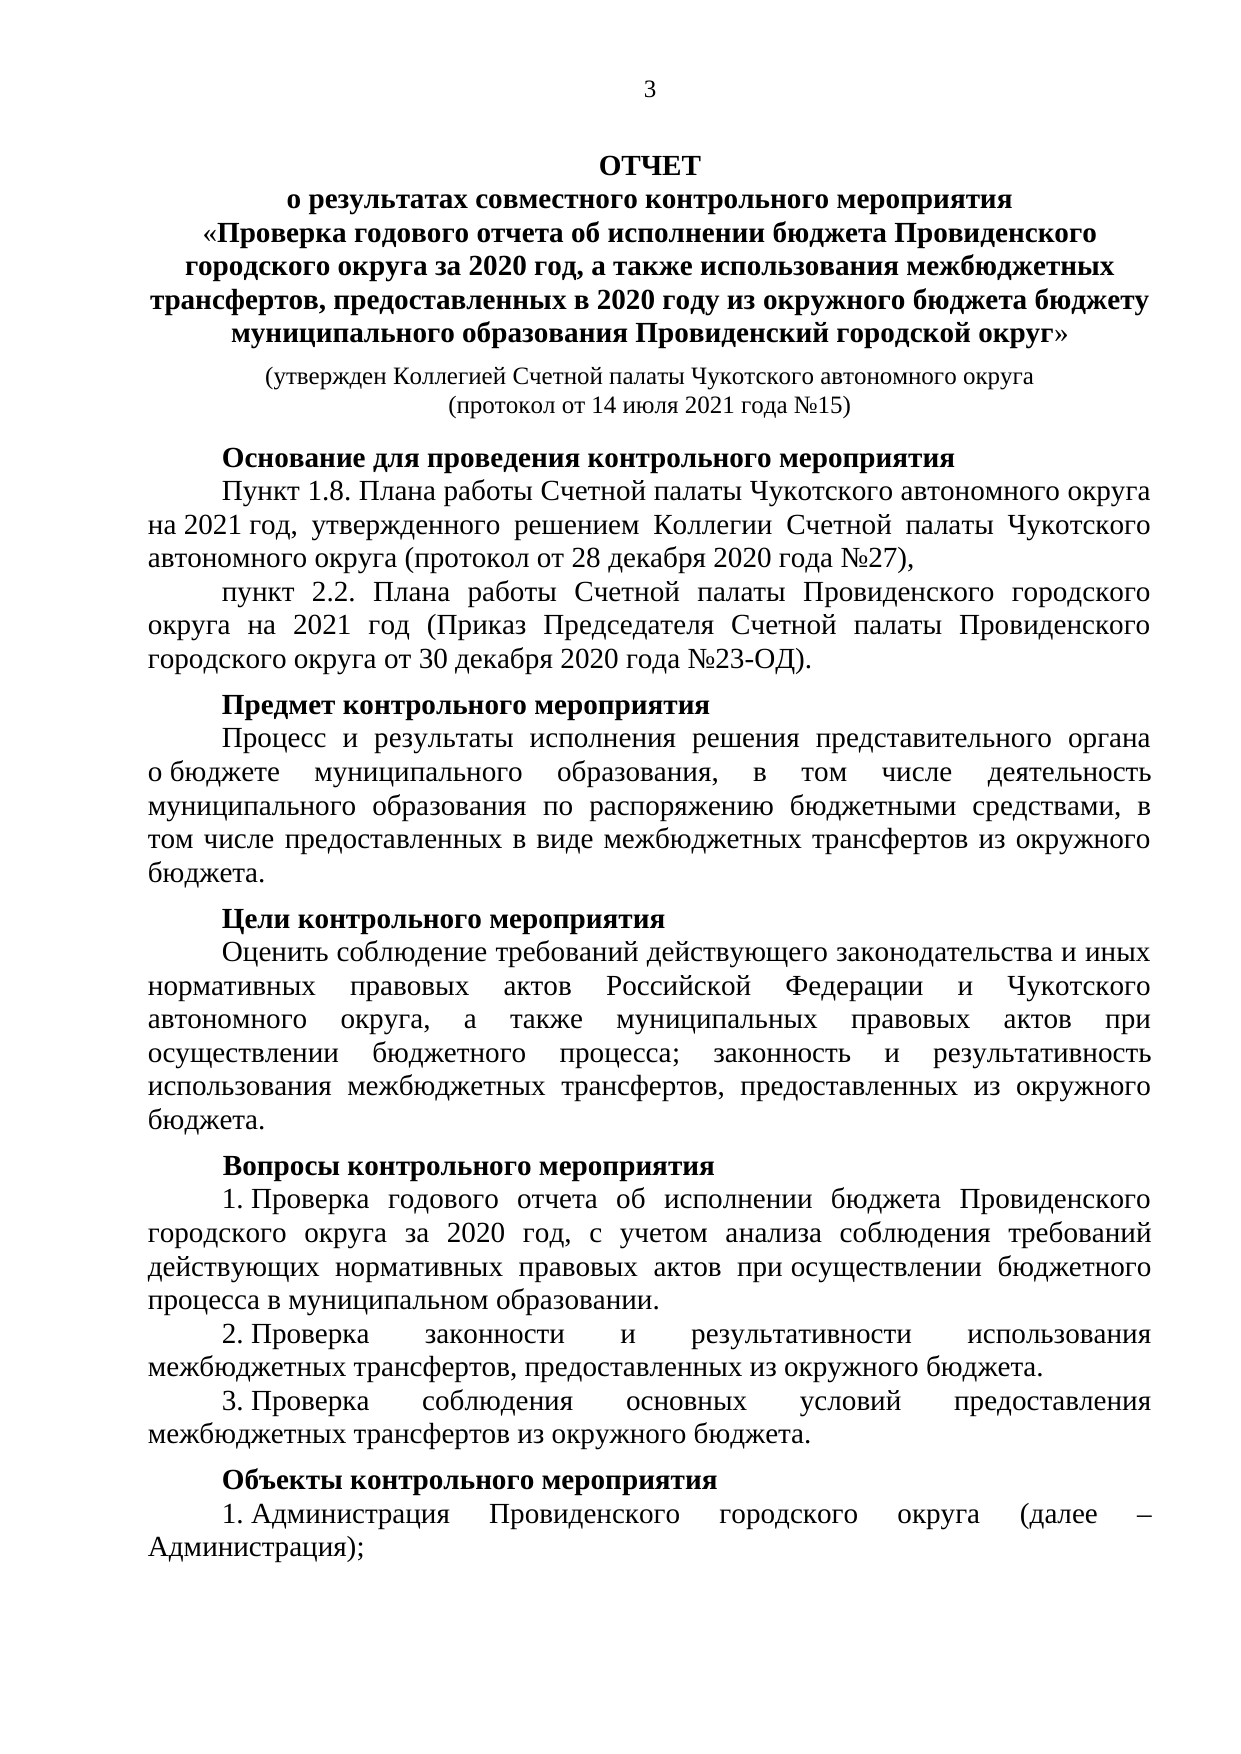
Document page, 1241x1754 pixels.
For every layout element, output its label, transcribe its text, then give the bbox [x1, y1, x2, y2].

text (протокол от 14 июля 2021 года №15) [148, 390, 1152, 419]
text о результатах совместного контрольного мероприятия [148, 181, 1152, 215]
text Вопросы контрольного мероприятия [148, 1148, 1152, 1182]
text Предмет контрольного мероприятия [148, 687, 1152, 721]
text 3. Проверка соблюдения основных условий предоставления межбюджетных трансфертов из окружного бюджета. [148, 1383, 1152, 1450]
text Пункт 1.8. Плана работы Счетной палаты Чукотского автономного округа на 2021 год, утвержденного решением Коллегии Счетной палаты Чукотского автономного округа (протокол от 28 декабря 2020 года №27), [148, 473, 1152, 574]
text (утвержден Коллегией Счетной палаты Чукотского автономного округа [148, 361, 1152, 390]
text Оценить соблюдение требований действующего законодательства и иных нормативных правовых актов Российской Федерации и Чукотского автономного округа, а также муниципальных правовых актов при осуществлении бюджетного процесса; законность и результативность использования межбюджетных трансфертов, предоставленных из окружного бюджета. [148, 934, 1152, 1136]
text пункт 2.2. Плана работы Счетной палаты Провиденского городского округа на 2021 год (Приказ Председателя Счетной палаты Провиденского городского округа от 30 декабря 2020 года №23-ОД). [148, 574, 1152, 674]
text Процесс и результаты исполнения решения представительного органа о бюджете муниципального образования, в том числе деятельность муниципального образования по распоряжению бюджетными средствами, в том числе предоставленных в виде межбюджетных трансфертов из окружного бюджета. [148, 721, 1152, 888]
text 1. Администрация Провиденского городского округа (далее – Администрация); [148, 1496, 1152, 1563]
text 2. Проверка законности и результативности использования межбюджетных трансфертов, предоставленных из окружного бюджета. [148, 1316, 1152, 1383]
text «Проверка годового отчета об исполнении бюджета Провиденского городского округа за 2020 год, а также использования межбюджетных трансфертов, предоставленных в 2020 году из окружного бюджета бюджету муниципального образования Провиденский городской округ» [148, 215, 1152, 349]
text Объекты контрольного мероприятия [148, 1462, 1152, 1496]
text ОТЧЕТ [148, 148, 1152, 181]
text Цели контрольного мероприятия [148, 901, 1152, 934]
text Основание для проведения контрольного мероприятия [148, 440, 1152, 473]
text 1. Проверка годового отчета об исполнении бюджета Провиденского городского округа за 2020 год, с учетом анализа соблюдения требований действующих нормативных правовых актов при осуществлении бюджетного процесса в муниципальном образовании. [148, 1182, 1152, 1316]
